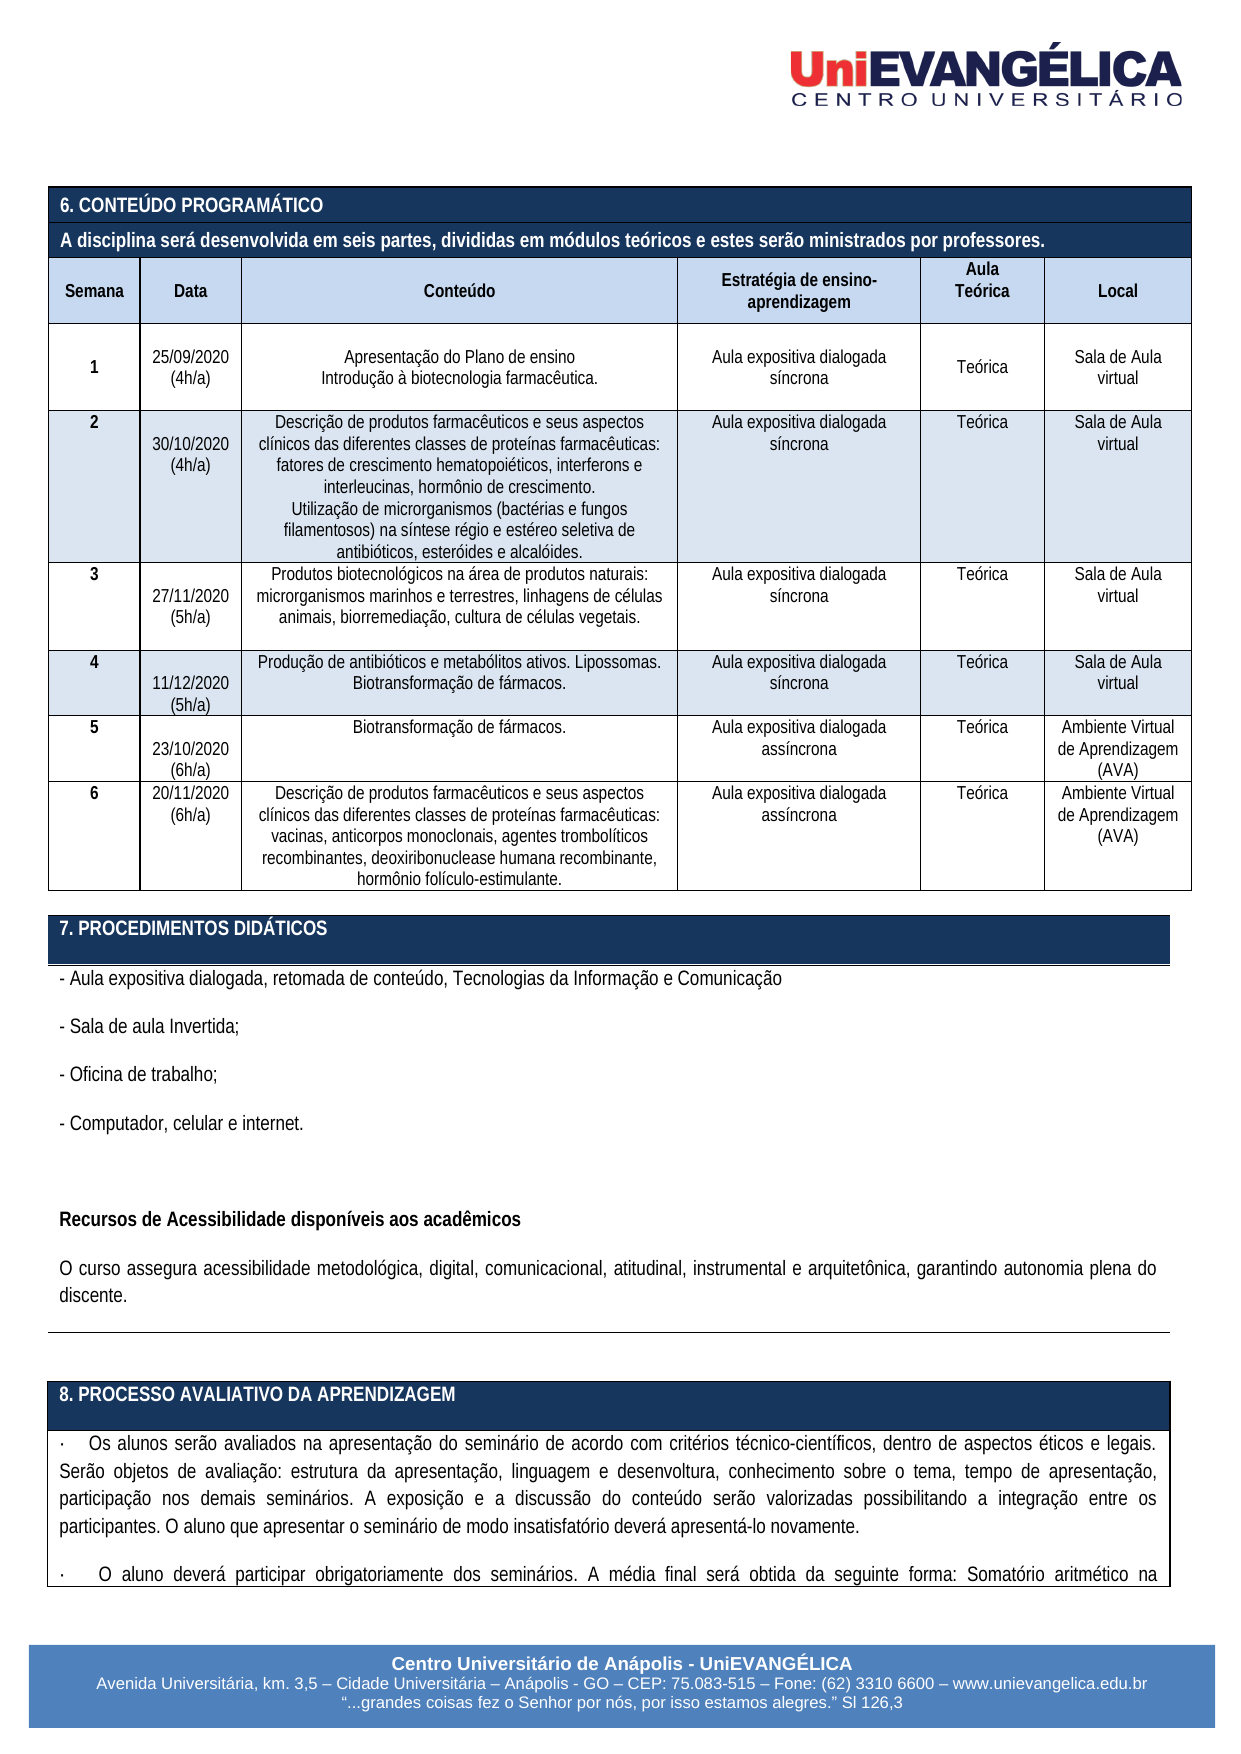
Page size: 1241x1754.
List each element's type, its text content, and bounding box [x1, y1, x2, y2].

table_cell 30/10/2020 (4h/a) [141, 411, 241, 562]
table_cell Aula Teórica [921, 258, 1044, 323]
table_cell 4 [49, 651, 139, 715]
table_cell Aula expositiva dialogada síncrona [678, 411, 920, 562]
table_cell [48, 1431, 1169, 1586]
table_cell 27/11/2020 (5h/a) [141, 563, 241, 649]
table_cell Produção de antibióticos e metabólitos ativos. Lipossomas. Biotransformação de fármacos. [242, 651, 677, 715]
table_cell Semana [49, 258, 139, 323]
table_header 6. CONTEÚDO PROGRAMÁTICO [49, 188, 1191, 222]
table_cell Local [1045, 258, 1191, 323]
table_cell Data [141, 258, 241, 323]
table_cell Aula expositiva dialogada assíncrona [678, 782, 920, 890]
table_cell 23/10/2020 (6h/a) [141, 716, 241, 781]
table_cell Sala de Aula virtual [1045, 651, 1191, 715]
table_cell Aula expositiva dialogada síncrona [678, 563, 920, 649]
table_cell Teórica [921, 782, 1044, 890]
table_cell Teórica [921, 411, 1044, 562]
table_cell Sala de Aula virtual [1045, 563, 1191, 649]
table_cell Biotransformação de fármacos. [242, 716, 677, 781]
table_cell 6 [49, 782, 139, 890]
table_cell Ambiente Virtual de Aprendizagem (AVA) [1045, 782, 1191, 890]
table_cell Aula expositiva dialogada síncrona [678, 324, 920, 410]
table_cell Teórica [921, 651, 1044, 715]
table_cell Ambiente Virtual de Aprendizagem (AVA) [1045, 716, 1191, 781]
table_cell 11/12/2020 (5h/a) [141, 651, 241, 715]
table_cell Aula expositiva dialogada assíncrona [678, 716, 920, 781]
table_cell 25/09/2020 (4h/a) [141, 324, 241, 410]
table_cell Apresentação do Plano de ensino Introdução à biotecnologia farmacêutica. [242, 324, 677, 410]
table_cell Conteúdo [242, 258, 677, 323]
table_cell - Aula expositiva dialogada, retomada de conteúdo, Tecnologias da Informação e Comunicação - Sala de aula Invertida; - Oficina de trabalho; - Computador, celular e internet. Recursos de Acessibilidade disponíveis aos acadêmicos O curso assegura acessibilidade metodológica, digital, comunicacional, atitudinal, instrumental e arquitetônica, garantindo autonomia plena do discente. [48, 966, 1170, 1332]
table_cell 2 [49, 411, 139, 562]
table_cell 3 [49, 563, 139, 649]
table_cell Teórica [921, 324, 1044, 410]
table_cell Sala de Aula virtual [1045, 324, 1191, 410]
table_cell 1 [49, 324, 139, 410]
table_cell Descrição de produtos farmacêuticos e seus aspectos clínicos das diferentes classes de proteínas farmacêuticas: vacinas, anticorpos monoclonais, agentes trombolíticos recombinantes, deoxiribonuclease humana recombinante, hormônio folículo-estimulante. [242, 782, 677, 890]
table_cell A disciplina será desenvolvida em seis partes, divididas em módulos teóricos e estes serão ministrados por professores. [49, 223, 1191, 257]
table_cell Aula expositiva dialogada síncrona [678, 651, 920, 715]
table_header 7. PROCEDIMENTOS DIDÁTICOS [48, 916, 1170, 964]
table_cell Descrição de produtos farmacêuticos e seus aspectos clínicos das diferentes classes de proteínas farmacêuticas: fatores de crescimento hematopoiéticos, interferons e interleucinas, hormônio de crescimento. Utilização de microrganismos (bactérias e fungos filamentosos) na síntese régio e estéreo seletiva de antibióticos, esteróides e alcalóides. [242, 411, 677, 562]
table_cell Teórica [921, 563, 1044, 649]
table_cell 20/11/2020 (6h/a) [141, 782, 241, 890]
table_cell 5 [49, 716, 139, 781]
picture [790, 42, 1182, 106]
table_cell Estratégia de ensino-aprendizagem [678, 258, 920, 323]
table_cell Produtos biotecnológicos na área de produtos naturais: microrganismos marinhos e terrestres, linhagens de células animais, biorremediação, cultura de células vegetais. [242, 563, 677, 649]
table_header 8. PROCESSO AVALIATIVO DA APRENDIZAGEM [48, 1382, 1169, 1430]
table_cell Sala de Aula virtual [1045, 411, 1191, 562]
table_cell Teórica [921, 716, 1044, 781]
